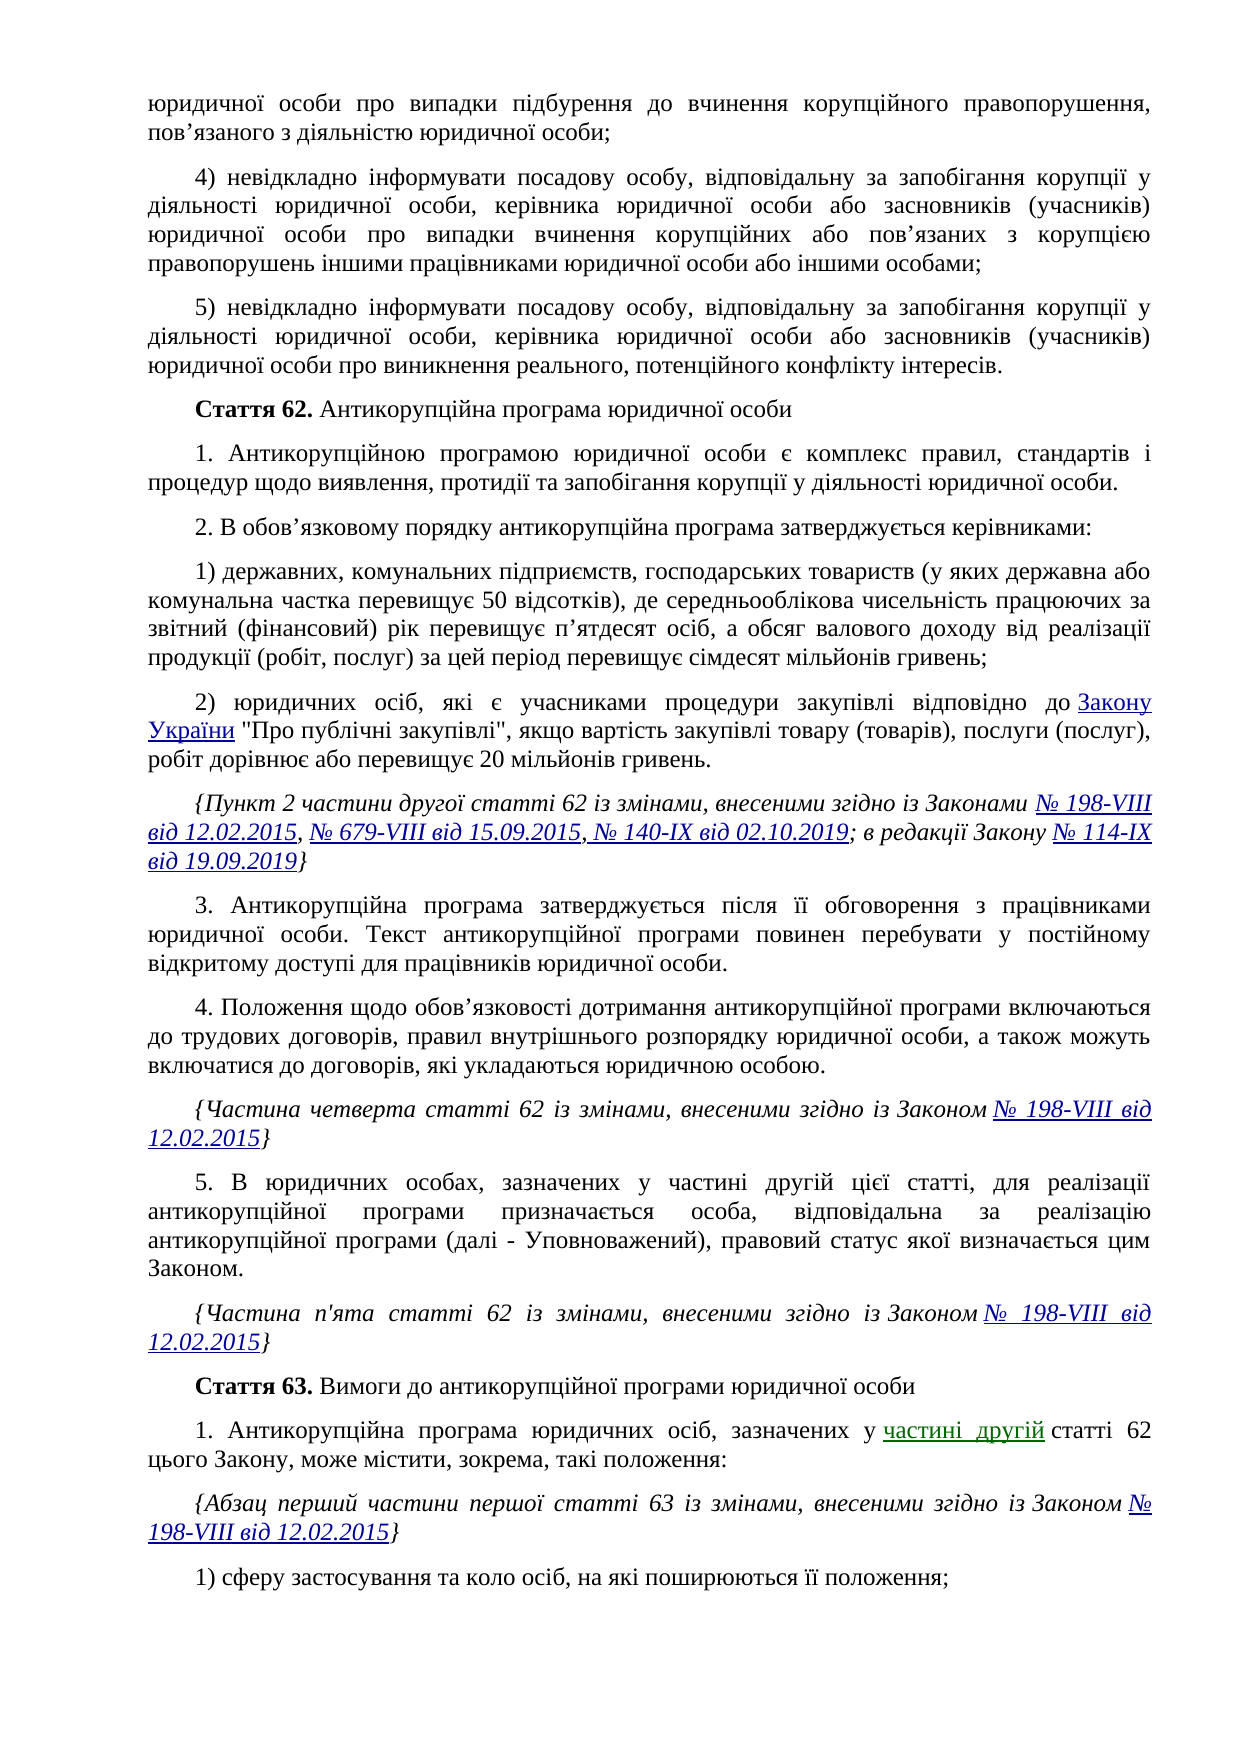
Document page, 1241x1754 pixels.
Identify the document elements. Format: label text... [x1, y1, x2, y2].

text 3. Антикорупційна програма затверджується після її обговорення з працівниками юридичної особи. Текст антикорупційної програми повинен перебувати у постійному відкритому доступі для працівників юридичної особи. [148, 890, 1152, 977]
text 2) юридичних осіб, які є учасниками процедури закупівлі відповідно до Закону України "Про публічні закупівлі", якщо вартість закупівлі товару (товарів), послуги (послуг), робіт дорівнює або перевищує 20 мільйонів гривень. [148, 687, 1152, 773]
text {Частина п'ята статті 62 із змінами, внесеними згідно із Законом № 198-VIII від 12.02.2015} [148, 1298, 1152, 1355]
text {Пункт 2 частини другої статті 62 із змінами, внесеними згідно із Законами № 198-VIII від 12.02.2015, № 679-VIII від 15.09.2015, № 140-IX від 02.10.2019; в редакції Закону № 114-IX від 19.09.2019} [148, 788, 1152, 875]
text 4) невідкладно інформувати посадову особу, відповідальну за запобігання корупції у діяльності юридичної особи, керівника юридичної особи або засновників (учасників) юридичної особи про випадки вчинення корупційних або пов’язаних з корупцією правопорушень іншими працівниками юридичної особи або іншими особами; [148, 162, 1152, 277]
text {Частина четверта статті 62 із змінами, внесеними згідно із Законом № 198-VIII від 12.02.2015} [148, 1094, 1152, 1152]
text 1. Антикорупційна програма юридичних осіб, зазначених у частині другій статті 62 цього Закону, може містити, зокрема, такі положення: [148, 1415, 1152, 1473]
text Стаття 62. Антикорупційна програма юридичної особи [148, 394, 1152, 423]
text 5. В юридичних особах, зазначених у частині другій цієї статті, для реалізації антикорупційної програми призначається особа, відповідальна за реалізацію антикорупційної програми (далі - Уповноважений), правовий статус якої визначається цим Законом. [148, 1167, 1152, 1282]
text 1. Антикорупційною програмою юридичної особи є комплекс правил, стандартів і процедур щодо виявлення, протидії та запобігання корупції у діяльності юридичної особи. [148, 438, 1152, 496]
text 2. В обов’язковому порядку антикорупційна програма затверджується керівниками: [148, 512, 1152, 540]
text 1) сферу застосування та коло осіб, на які поширюються її положення; [148, 1562, 1152, 1590]
text {Абзац перший частини першої статті 63 із змінами, внесеними згідно із Законом № 198-VIII від 12.02.2015} [148, 1488, 1152, 1546]
text 5) невідкладно інформувати посадову особу, відповідальну за запобігання корупції у діяльності юридичної особи, керівника юридичної особи або засновників (учасників) юридичної особи про виникнення реального, потенційного конфлікту інтересів. [148, 292, 1152, 378]
text 1) державних, комунальних підприємств, господарських товариств (у яких державна або комунальна частка перевищує 50 відсотків), де середньооблікова чисельність працюючих за звітний (фінансовий) рік перевищує п’ятдесят осіб, а обсяг валового доходу від реалізації продукції (робіт, послуг) за цей період перевищує сімдесят мільйонів гривень; [148, 556, 1152, 671]
text Стаття 63. Вимоги до антикорупційної програми юридичної особи [148, 1371, 1152, 1400]
text 4. Положення щодо обов’язковості дотримання антикорупційної програми включаються до трудових договорів, правил внутрішнього розпорядку юридичної особи, а також можуть включатися до договорів, які укладаються юридичною особою. [148, 992, 1152, 1078]
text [148, 88, 1152, 146]
